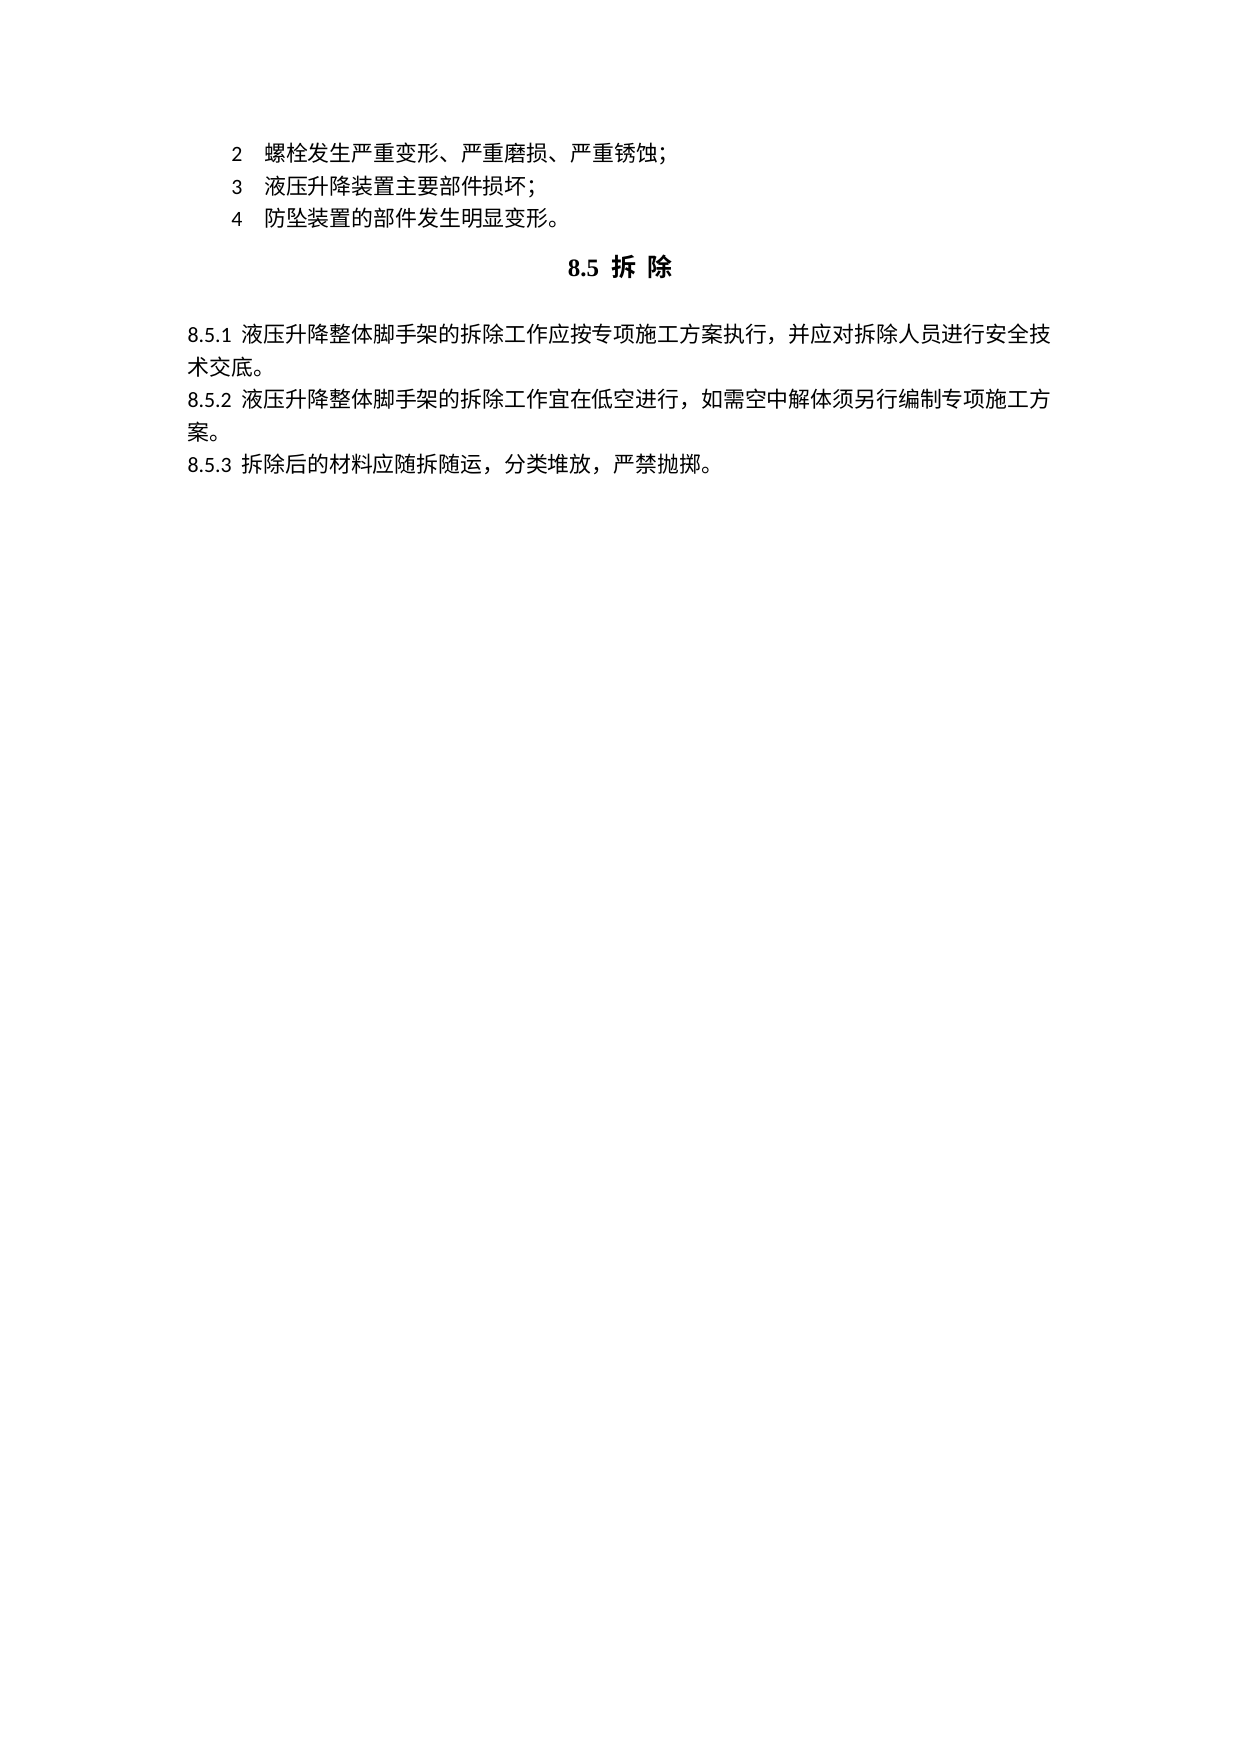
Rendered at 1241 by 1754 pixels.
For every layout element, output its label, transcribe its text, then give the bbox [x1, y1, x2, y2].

text 8.5.3 拆除后的材料应随拆随运，分类堆放，严禁抛掷。 [187, 447, 1053, 479]
text 3 液压升降装置主要部件损坏； [187, 168, 1053, 201]
text 8.5.1 液压升降整体脚手架的拆除工作应按专项施工方案执行，并应对拆除人员进行安全技术交底。 [187, 317, 1053, 382]
text 8.5.2 液压升降整体脚手架的拆除工作宜在低空进行，如需空中解体须另行编制专项施工方案。 [187, 382, 1053, 447]
text 2 螺栓发生严重变形、严重磨损、严重锈蚀； [187, 136, 1053, 168]
text 4 防坠装置的部件发生明显变形。 [187, 201, 1053, 233]
subtitle 8.5 拆 除 [187, 233, 1053, 298]
